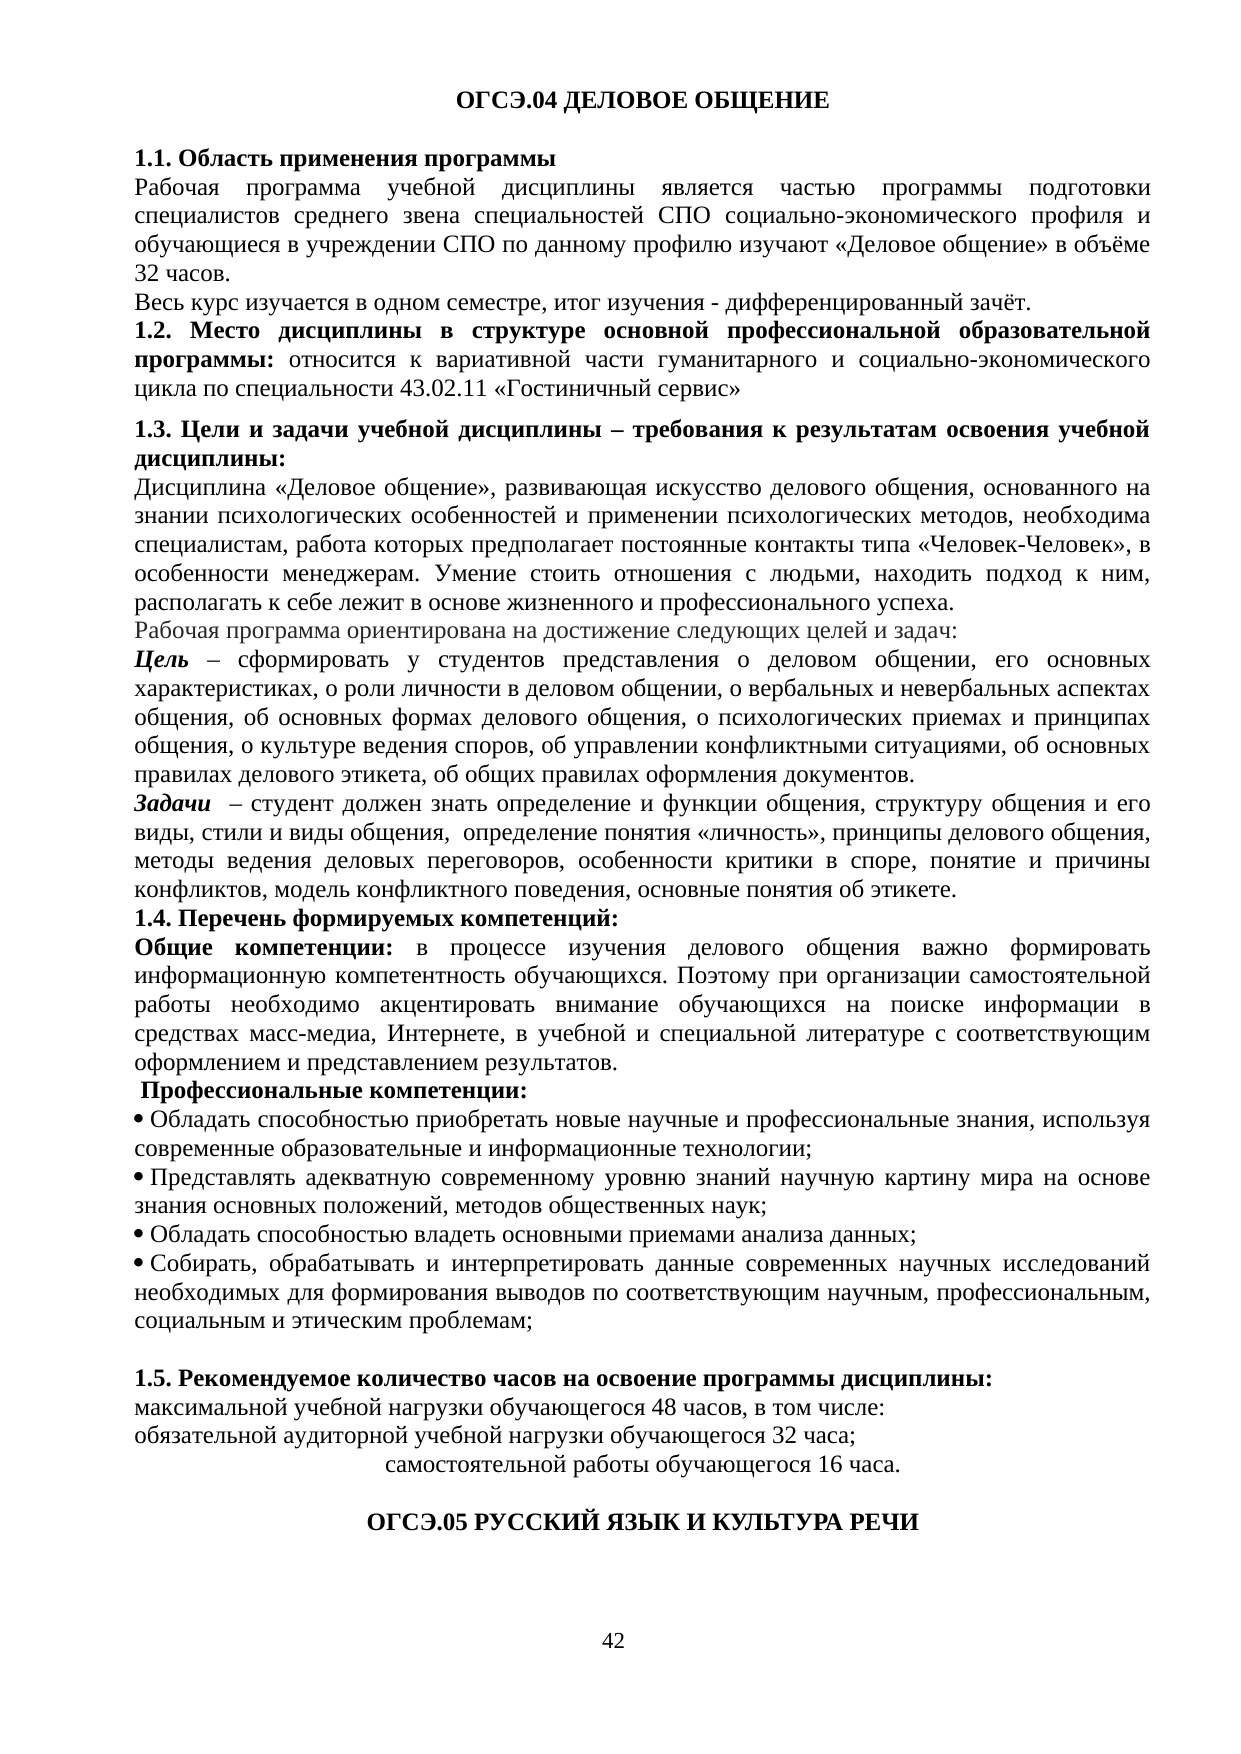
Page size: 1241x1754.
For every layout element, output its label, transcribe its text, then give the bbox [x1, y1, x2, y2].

text самостоятельной работы обучающегося 16 часа. [134, 1449, 1152, 1478]
list Представлять адекватную современному уровню знаний научную картину мира на основе знания основных положений, методов общественных наук; [134, 1162, 1152, 1219]
text Рабочая программа учебной дисциплины является частью программы подготовки специалистов среднего звена специальностей СПО социально-экономического профиля и обучающиеся в учреждении СПО по данному профилю изучают «Деловое общение» в объёме 32 часов. [134, 172, 1152, 287]
text ОГСЭ.04 ДЕЛОВОЕ ОБЩЕНИЕ [134, 86, 1152, 114]
text 1.4. Перечень формируемых компетенций: [134, 903, 1152, 932]
text Дисциплина «Деловое общение», развивающая искусство делового общения, основанного на знании психологических особенностей и применении психологических методов, необходима специалистам, работа которых предполагает постоянные контакты типа «Человек-Человек», в особенности менеджерам. Умение стоить отношения с людьми, находить подход к ним, располагать к себе лежит в основе жизненного и профессионального успеха. [134, 472, 1152, 616]
text максимальной учебной нагрузки обучающегося 48 часов, в том числе: [134, 1392, 1152, 1421]
text Задачи – студент должен знать определение и функции общения, структуру общения и его виды, стили и виды общения, определение понятия «личность», принципы делового общения, методы ведения деловых переговоров, особенности критики в споре, понятие и причины конфликтов, модель конфликтного поведения, основные понятия об этикете. [134, 788, 1152, 903]
list Собирать, обрабатывать и интерпретировать данные современных научных исследований необходимых для формирования выводов по соответствующим научным, профессиональным, социальным и этическим проблемам; [134, 1248, 1152, 1334]
text 1.3. Цели и задачи учебной дисциплины – требования к результатам освоения учебной дисциплины: [134, 414, 1152, 472]
text обязательной аудиторной учебной нагрузки обучающегося 32 часа; [134, 1421, 1152, 1449]
text Цель – сформировать у студентов представления о деловом общении, его основных характеристиках, о роли личности в деловом общении, о вербальных и невербальных аспектах общения, об основных формах делового общения, о психологических приемах и принципах общения, о культуре ведения споров, об управлении конфликтными ситуациями, об основных правилах делового этикета, об общих правилах оформления документов. [134, 644, 1152, 788]
list Обладать способностью владеть основными приемами анализа данных; [134, 1219, 1152, 1248]
text 1.1. Область применения программы [134, 143, 1152, 172]
text Профессиональные компетенции: [134, 1076, 1152, 1104]
subtitle ОГСЭ.05 РУССКИЙ ЯЗЫК И КУЛЬТУРА РЕЧИ [134, 1507, 1152, 1536]
text 1.5. Рекомендуемое количество часов на освоение программы дисциплины: [134, 1363, 1152, 1392]
text Рабочая программа ориентирована на достижение следующих целей и задач: [134, 616, 1152, 644]
list Обладать способностью приобретать новые научные и профессиональные знания, используя современные образовательные и информационные технологии; [134, 1104, 1152, 1162]
text Общие компетенции: в процессе изучения делового общения важно формировать информационную компетентность обучающихся. Поэтому при организации самостоятельной работы необходимо акцентировать внимание обучающихся на поиске информации в средствах масс-медиа, Интернете, в учебной и специальной литературе с соответствующим оформлением и представлением результатов. [134, 932, 1152, 1076]
text Весь курс изучается в одном семестре, итог изучения - дифференцированный зачёт. [134, 287, 1152, 316]
text 1.2. Место дисциплины в структуре основной профессиональной образовательной программы: относится к вариативной части гуманитарного и социально-экономического цикла по специальности 43.02.11 «Гостиничный сервис» [134, 316, 1152, 402]
